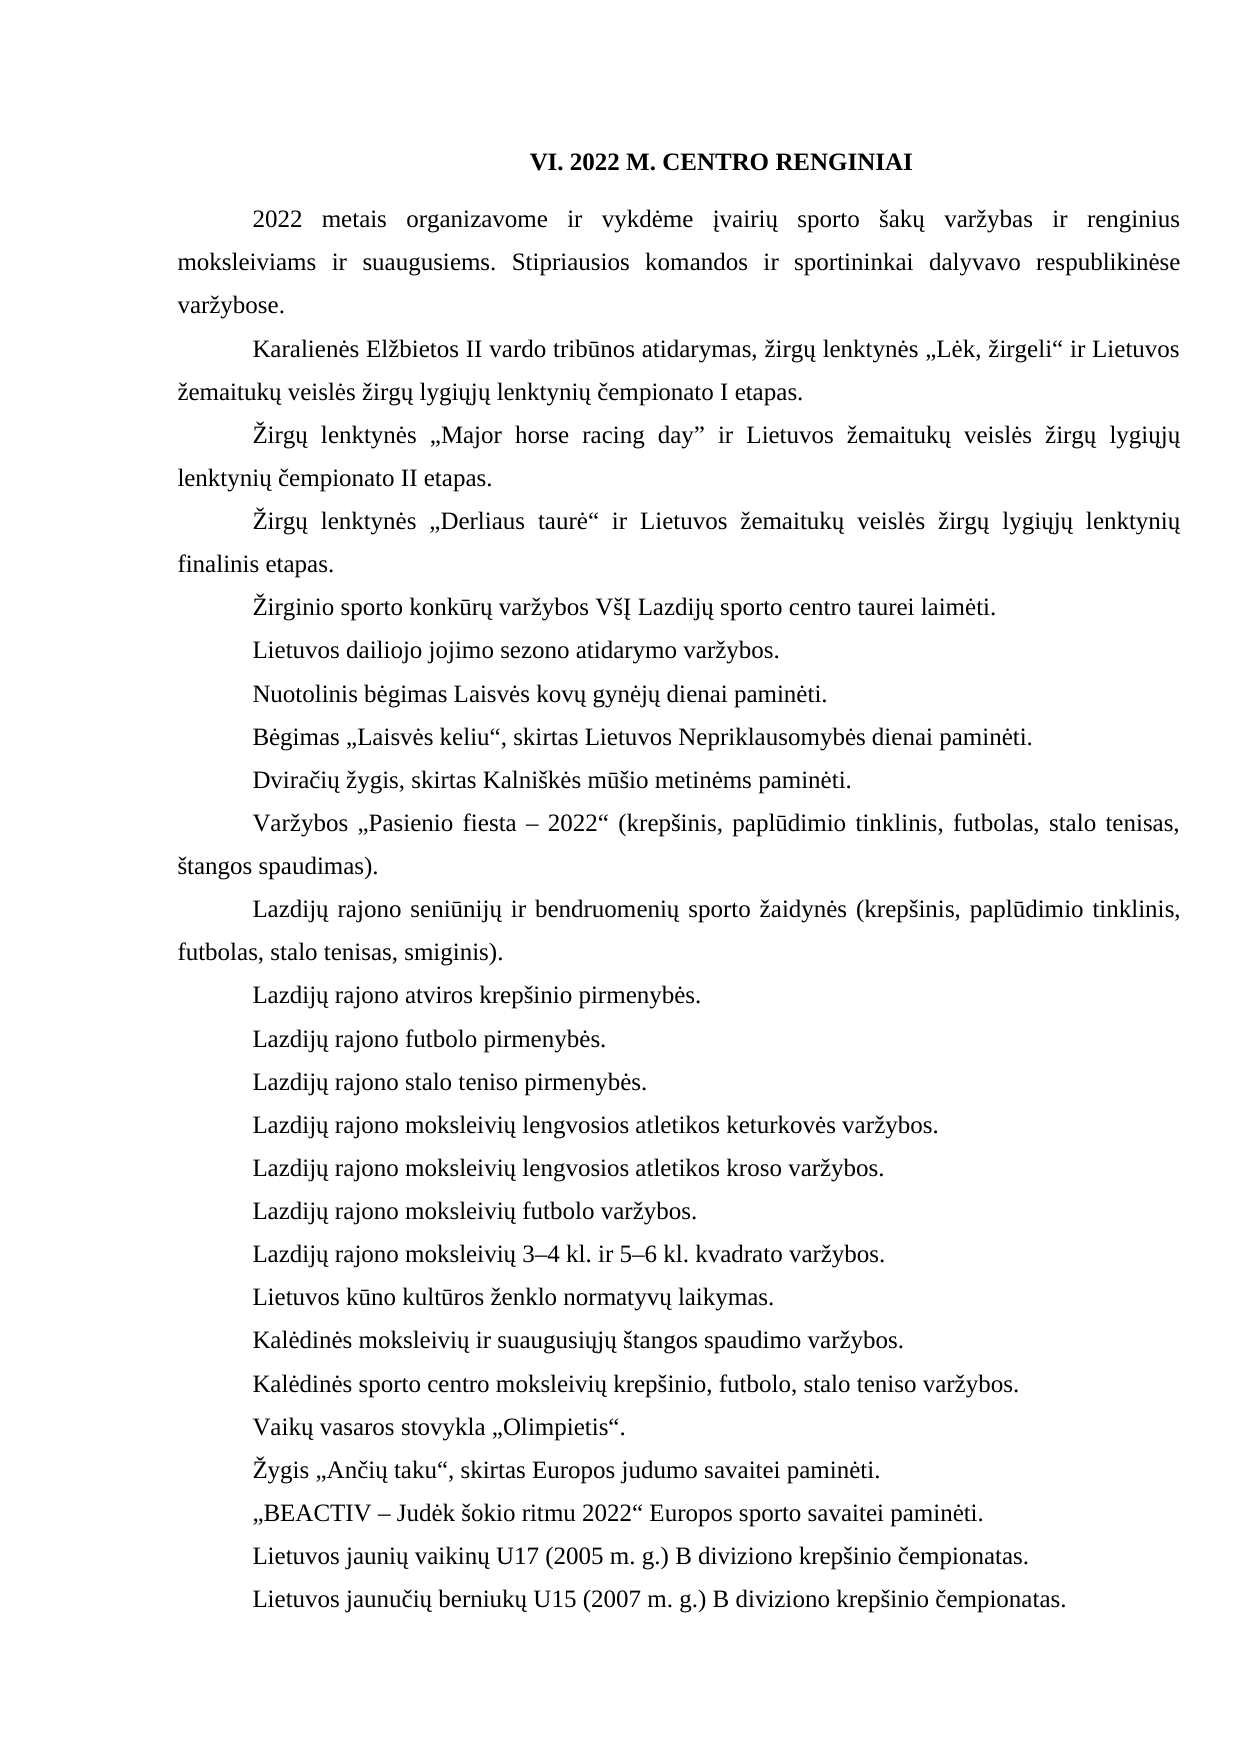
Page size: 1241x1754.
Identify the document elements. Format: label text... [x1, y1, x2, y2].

text Lazdijų rajono atviros krepšinio pirmenybės. [177, 981, 1181, 1009]
text Lietuvos jaunučių berniukų U15 (2007 m. g.) B diviziono krepšinio čempionatas. [177, 1584, 1181, 1613]
text Žygis „Ančių taku“, skirtas Europos judumo savaitei paminėti. [177, 1455, 1181, 1484]
text Žirgų lenktynės „Major horse racing day” ir Lietuvos žemaitukų veislės žirgų lygiųjų lenktynių čempionato II etapas. [177, 420, 1181, 492]
text Lazdijų rajono moksleivių 3–4 kl. ir 5–6 kl. kvadrato varžybos. [177, 1239, 1181, 1268]
text Lietuvos dailiojo jojimo sezono atidarymo varžybos. [177, 636, 1181, 664]
text Kalėdinės moksleivių ir suaugusiųjų štangos spaudimo varžybos. [177, 1326, 1181, 1354]
text Nuotolinis bėgimas Laisvės kovų gynėjų dienai paminėti. [177, 679, 1181, 707]
text „BEACTIV – Judėk šokio ritmu 2022“ Europos sporto savaitei paminėti. [177, 1498, 1181, 1527]
text Karalienės Elžbietos II vardo tribūnos atidarymas, žirgų lenktynės „Lėk, žirgeli“ ir Lietuvos žemaitukų veislės žirgų lygiųjų lenktynių čempionato I etapas. [177, 334, 1181, 406]
text Lazdijų rajono moksleivių futbolo varžybos. [177, 1196, 1181, 1225]
text Lazdijų rajono stalo teniso pirmenybės. [177, 1067, 1181, 1096]
text Vaikų vasaros stovykla „Olimpietis“. [177, 1412, 1181, 1441]
text Lietuvos jaunių vaikinų U17 (2005 m. g.) B diviziono krepšinio čempionatas. [177, 1541, 1181, 1570]
text Bėgimas „Laisvės keliu“, skirtas Lietuvos Nepriklausomybės dienai paminėti. [177, 722, 1181, 751]
text Lazdijų rajono seniūnijų ir bendruomenių sporto žaidynės (krepšinis, paplūdimio tinklinis, futbolas, stalo tenisas, smiginis). [177, 894, 1181, 966]
text VI. 2022 M. CENTRO RENGINIAI [152, 147, 1240, 176]
text Lazdijų rajono futbolo pirmenybės. [177, 1024, 1181, 1052]
text Lietuvos kūno kultūros ženklo normatyvų laikymas. [177, 1282, 1181, 1311]
text Varžybos „Pasienio fiesta – 2022“ (krepšinis, paplūdimio tinklinis, futbolas, stalo tenisas, štangos spaudimas). [177, 808, 1181, 880]
text 2022 metais organizavome ir vykdėme įvairių sporto šakų varžybas ir renginius moksleiviams ir suaugusiems. Stipriausios komandos ir sportininkai dalyvavo respublikinėse varžybose. [177, 204, 1181, 319]
text Kalėdinės sporto centro moksleivių krepšinio, futbolo, stalo teniso varžybos. [177, 1369, 1181, 1397]
text Lazdijų rajono moksleivių lengvosios atletikos kroso varžybos. [177, 1153, 1181, 1182]
text Dviračių žygis, skirtas Kalniškės mūšio metinėms paminėti. [177, 765, 1181, 794]
text Žirginio sporto konkūrų varžybos VšĮ Lazdijų sporto centro taurei laimėti. [177, 592, 1181, 621]
text Lazdijų rajono moksleivių lengvosios atletikos keturkovės varžybos. [177, 1110, 1181, 1139]
text Žirgų lenktynės „Derliaus taurė“ ir Lietuvos žemaitukų veislės žirgų lygiųjų lenktynių finalinis etapas. [177, 506, 1181, 578]
